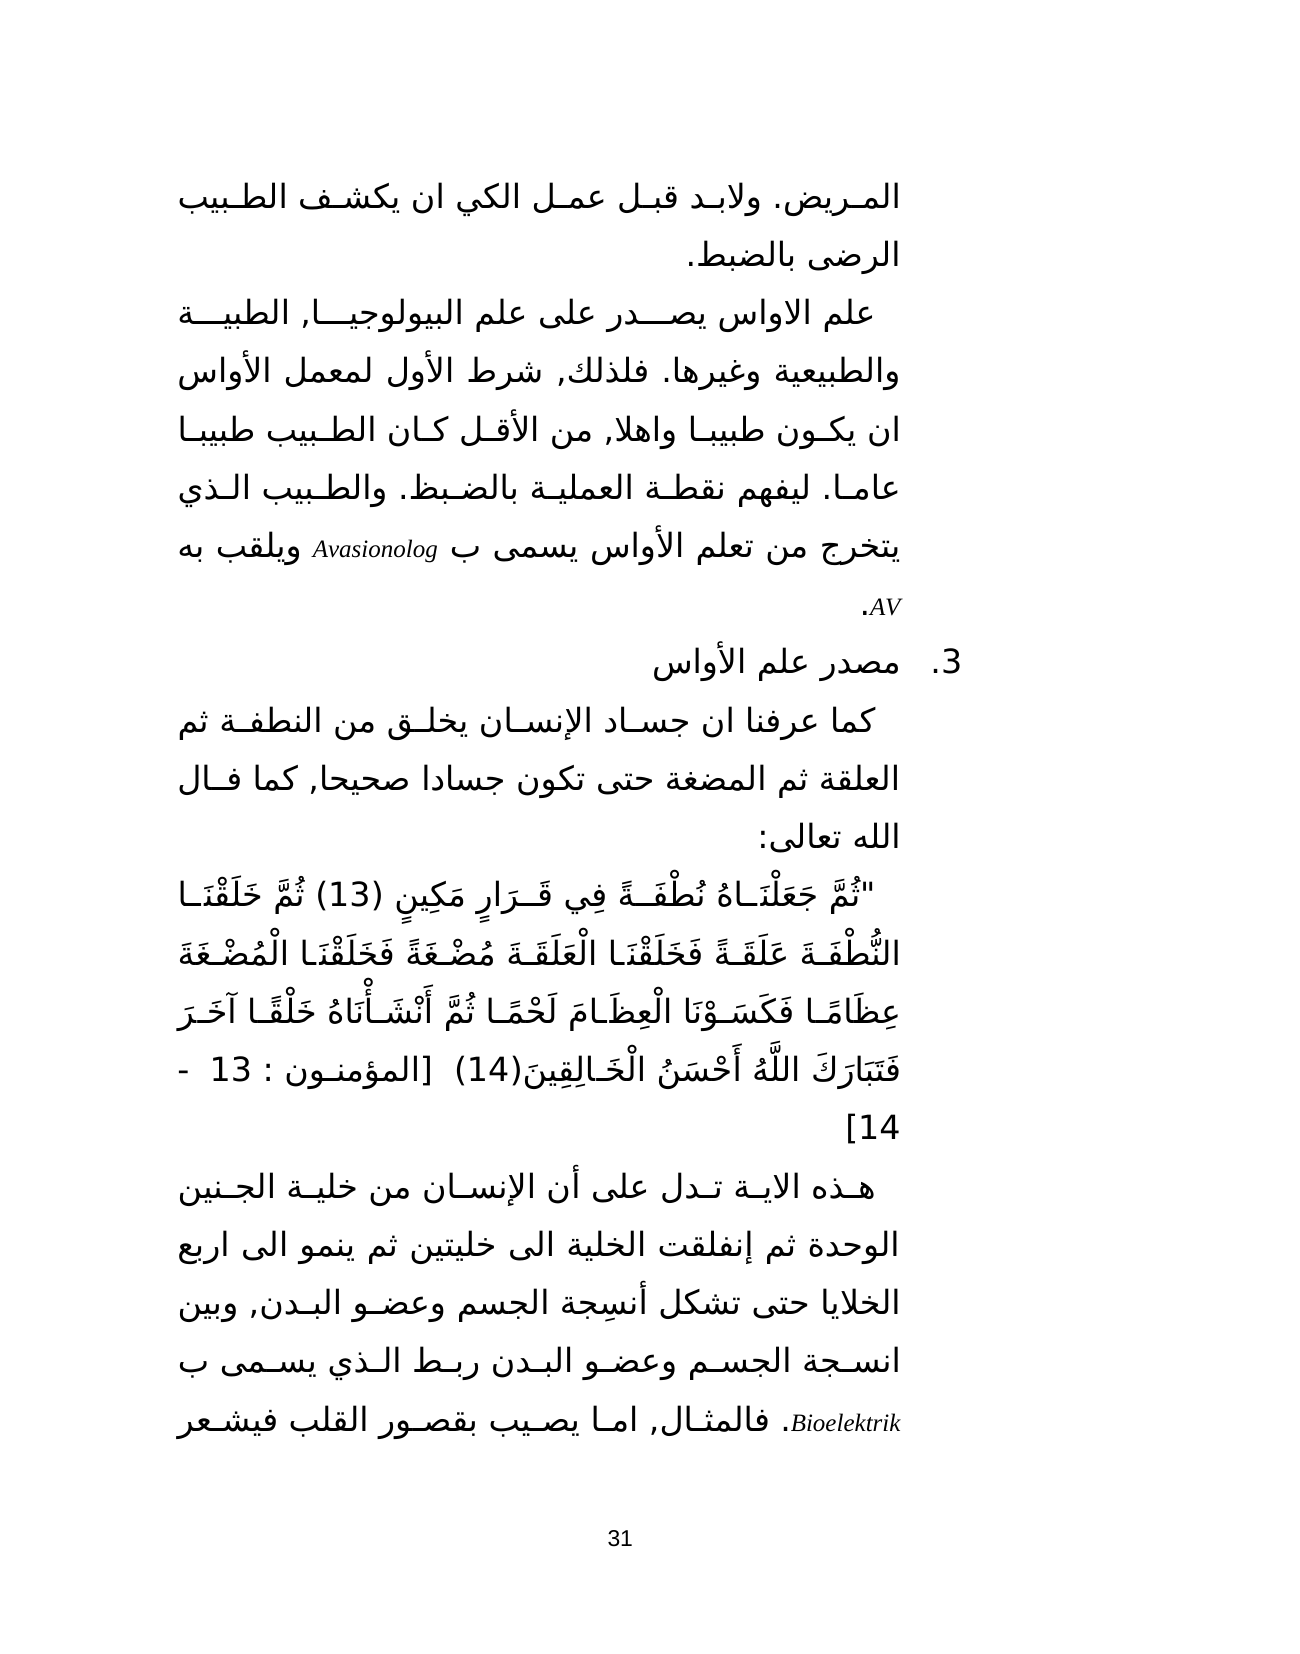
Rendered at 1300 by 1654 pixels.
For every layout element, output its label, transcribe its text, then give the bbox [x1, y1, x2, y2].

list علم الاواس يصدر على علم البيولوجيا, الطبية والطبيعية وغيرها. فلذلك, شرط الأول لمعمل الأواس ان يكون طبيبا واهلا, من الأقل كان الطبيب طبيبا عاما. ليفهم نقطة العملية بالضبظ. والطبيب الذي يتخرج من تعلم الأواس يسمى ب Avasionolog ويلقب به AV. [177, 294, 901, 624]
list مصدر علم الأواس [177, 643, 930, 682]
list كما عرفنا ان جساد الإنسان يخلق من النطفة ثم العلقة ثم المضغة حتى تكون جسادا صحيحا, كما فال الله تعالى: [177, 701, 901, 857]
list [177, 177, 901, 274]
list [177, 1167, 901, 1439]
list "ثُمَّ جَعَلْنَاهُ نُطْفَةً فِي قَرَارٍ مَكِينٍ (13) ثُمَّ خَلَقْنَا النُّطْفَةَ عَلَقَةً فَخَلَقْنَا الْعَلَقَةَ مُضْغَةً فَخَلَقْنَا الْمُضْغَةَ عِظَامًا فَكَسَوْنَا الْعِظَامَ لَحْمًا ثُمَّ أَنْشَأْنَاهُ خَلْقًا آخَرَ فَتَبَارَكَ اللَّهُ أَحْسَنُ الْخَالِقِينَ(14) [المؤمنون : 13 - 14] [177, 876, 901, 1148]
